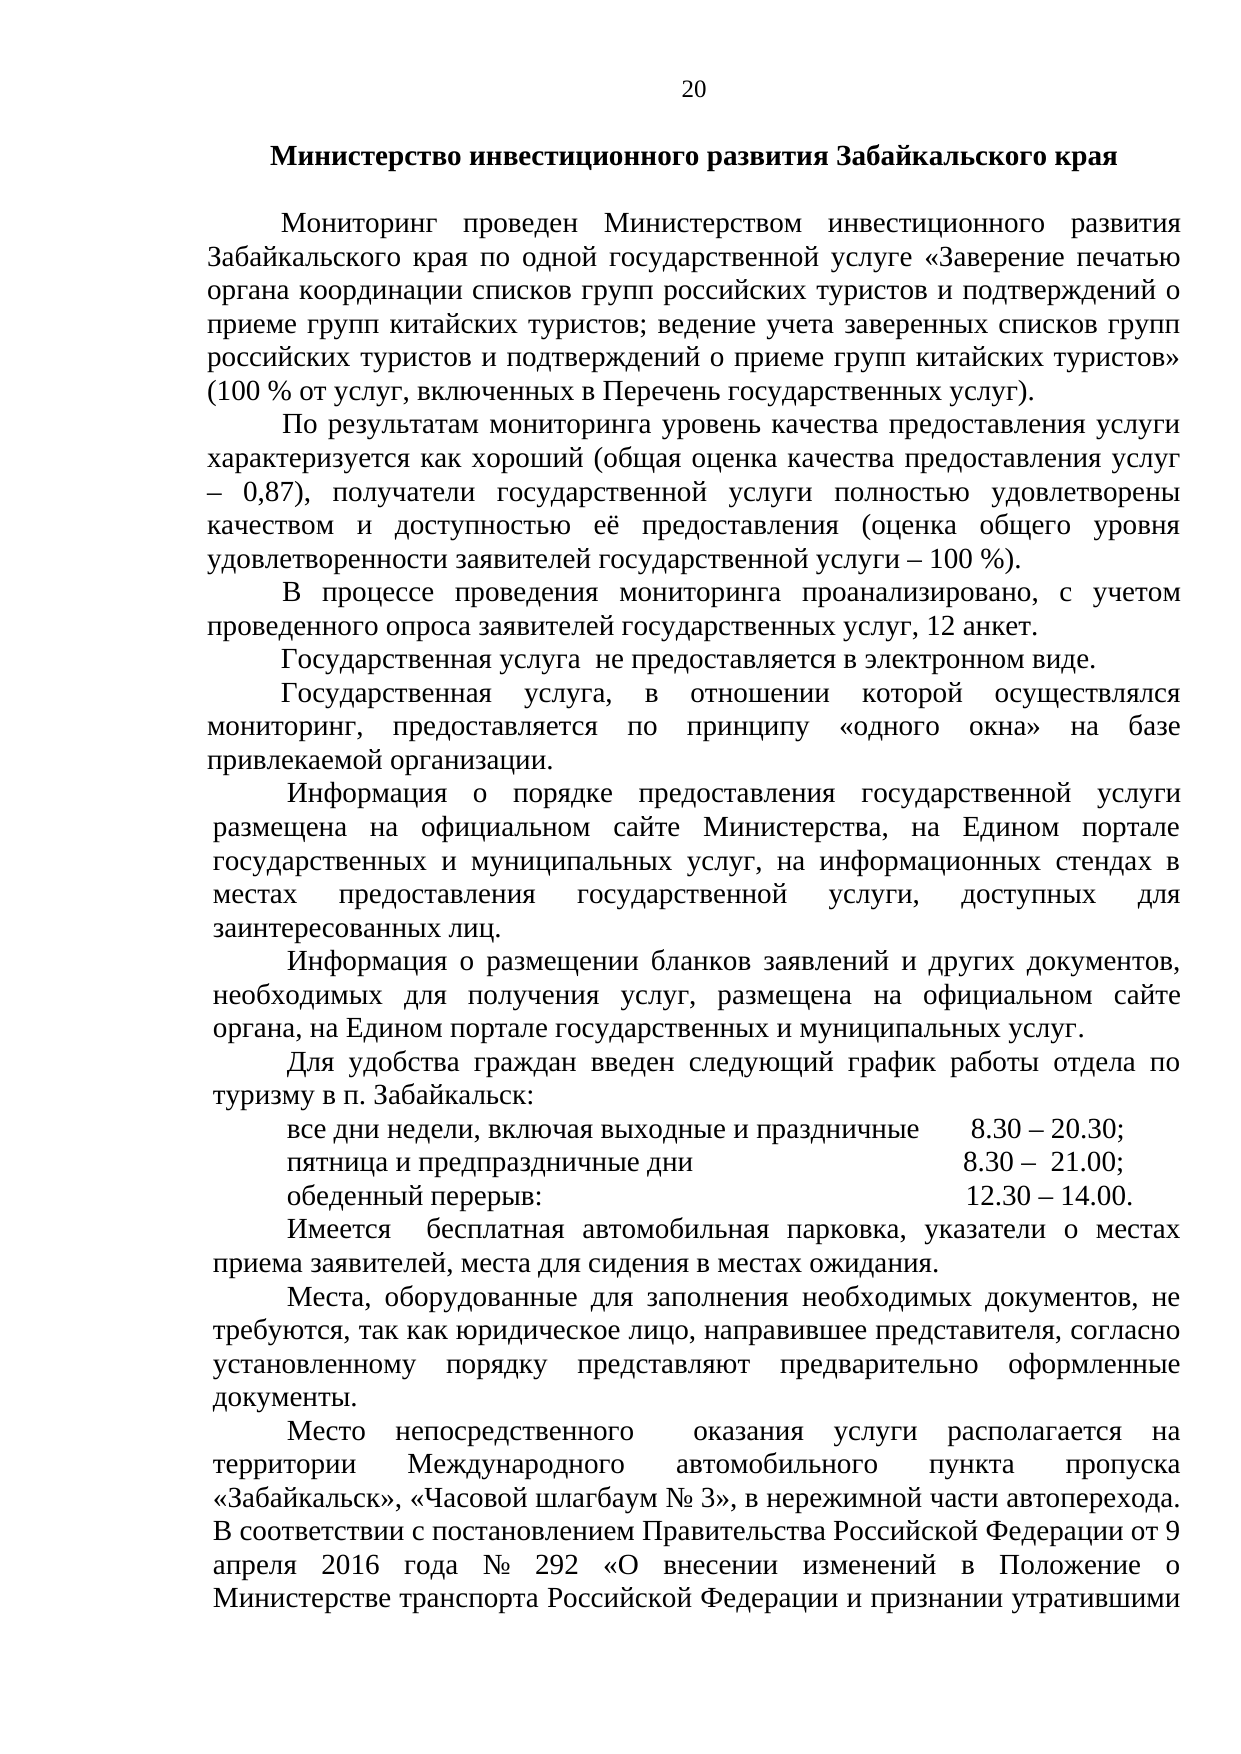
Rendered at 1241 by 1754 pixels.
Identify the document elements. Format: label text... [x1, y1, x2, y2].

text обеденный перерыв: 12.30 – 14.00. [213, 1178, 1181, 1212]
text Государственная услуга, в отношении которой осуществлялся мониторинг, предоставляется по принципу «одного окна» на базе привлекаемой организации. [207, 675, 1181, 776]
text По результатам мониторинга уровень качества предоставления услуги характеризуется как хороший (общая оценка качества предоставления услуг – 0,87), получатели государственной услуги полностью удовлетворены качеством и доступностью её предоставления (оценка общего уровня удовлетворенности заявителей государственной услуги – 100 %). [207, 407, 1181, 574]
text Министерство инвестиционного развития Забайкальского края [207, 138, 1181, 172]
text Мониторинг проведен Министерством инвестиционного развития Забайкальского края по одной государственной услуге «Заверение печатью органа координации списков групп российских туристов и подтверждений о приеме групп китайских туристов; ведение учета заверенных списков групп российских туристов и подтверждений о приеме групп китайских туристов» (100 % от услуг, включенных в Перечень государственных услуг). [207, 205, 1181, 407]
text Имеется бесплатная автомобильная парковка, указатели о местах приема заявителей, места для сидения в местах ожидания. [213, 1212, 1181, 1279]
text Информация о порядке предоставления государственной услуги размещена на официальном сайте Министерства, на Едином портале государственных и муниципальных услуг, на информационных стендах в местах предоставления государственной услуги, доступных для заинтересованных лиц. [213, 776, 1181, 943]
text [213, 1413, 1181, 1614]
text Места, оборудованные для заполнения необходимых документов, не требуются, так как юридическое лицо, направившее представителя, согласно установленному порядку представляют предварительно оформленные документы. [213, 1279, 1181, 1413]
text все дни недели, включая выходные и праздничные 8.30 – 20.30; [213, 1111, 1181, 1144]
text Информация о размещении бланков заявлений и других документов, необходимых для получения услуг, размещена на официальном сайте органа, на Едином портале государственных и муниципальных услуг. [213, 943, 1181, 1044]
text В процессе проведения мониторинга проанализировано, с учетом проведенного опроса заявителей государственных услуг, 12 анкет. [207, 574, 1181, 641]
text Для удобства граждан введен следующий график работы отдела по туризму в п. Забайкальск: [213, 1044, 1181, 1111]
text Государственная услуга не предоставляется в электронном виде. [207, 641, 1181, 675]
text пятница и предпраздничные дни 8.30 – 21.00; [213, 1144, 1181, 1178]
